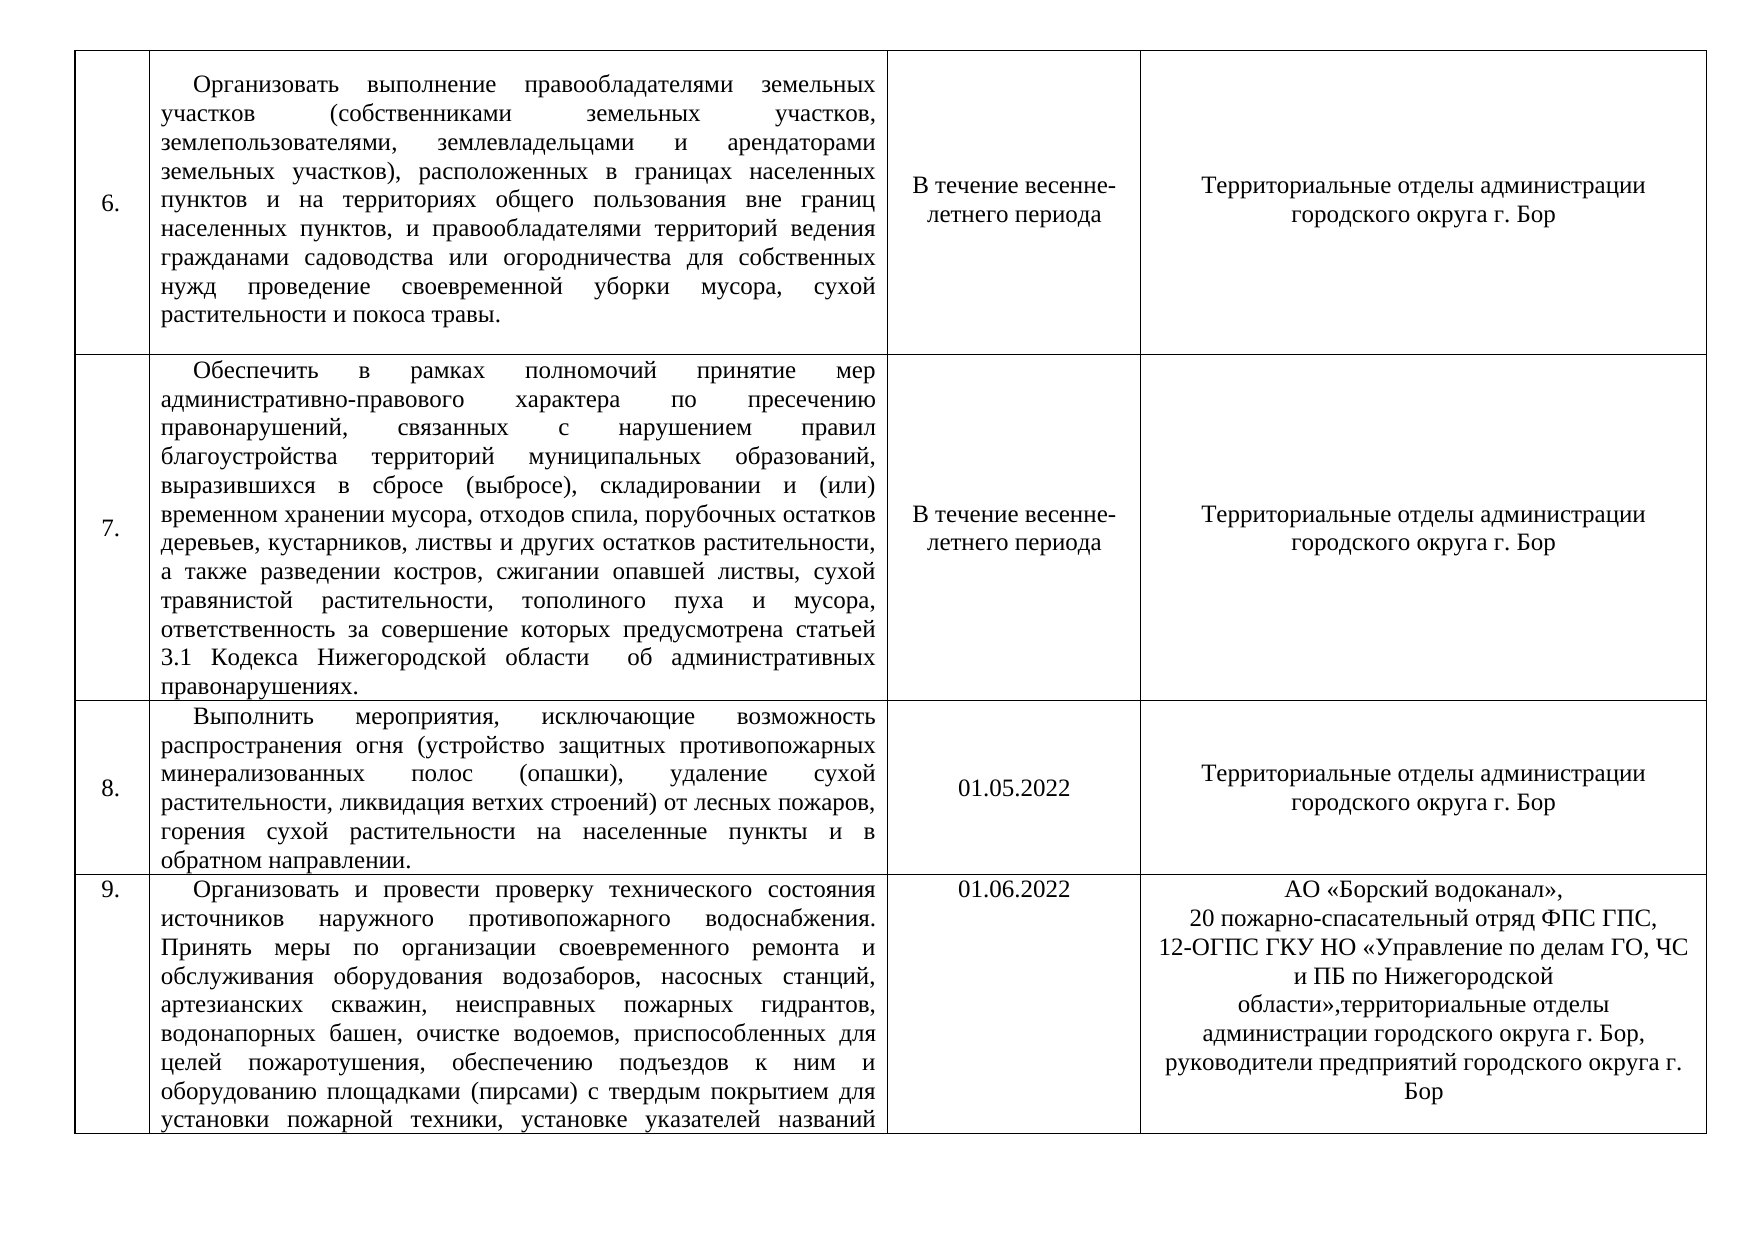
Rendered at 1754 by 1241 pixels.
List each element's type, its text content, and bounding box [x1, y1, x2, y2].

table_cell Выполнить мероприятия, исключающие возможность распространения огня (устройство защитных противопожарных минерализованных полос (опашки), удаление сухой растительности, ликвидация ветхих строений) от лесных пожаров, горения сухой растительности на населенные пункты и в обратном направлении. [150, 701, 887, 873]
table_cell 01.05.2022 [888, 701, 1140, 873]
table_cell [76, 875, 149, 1133]
table_cell Обеспечить в рамках полномочий принятие мер административно-правового характера по пресечению правонарушений, связанных с нарушением правил благоустройства территорий муниципальных образований, выразившихся в сбросе (выбросе), складировании и (или) временном хранении мусора, отходов спила, порубочных остатков деревьев, кустарников, листвы и других остатков растительности, а также разведении костров, сжигании опавшей листвы, сухой травянистой растительности, тополиного пуха и мусора, ответственность за совершение которых предусмотрена статьей 3.1 Кодекса Нижегородской области об административных правонарушениях. [150, 355, 887, 700]
table_cell Территориальные отделы администрации городского округа г. Бор [1141, 51, 1706, 354]
table_cell [76, 51, 149, 354]
table_cell Территориальные отделы администрации городского округа г. Бор [1141, 701, 1706, 873]
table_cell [1141, 875, 1706, 1133]
table_cell В течение весенне-летнего периода [888, 355, 1140, 700]
table_cell [76, 355, 149, 700]
table_cell В течение весенне-летнего периода [888, 51, 1140, 354]
table_cell Территориальные отделы администрации городского округа г. Бор [1141, 355, 1706, 700]
table_cell 01.06.2022 [888, 875, 1140, 1133]
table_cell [150, 875, 887, 1133]
table_cell [76, 701, 149, 873]
table_cell Организовать выполнение правообладателями земельных участков (собственниками земельных участков, землепользователями, землевладельцами и арендаторами земельных участков), расположенных в границах населенных пунктов и на территориях общего пользования вне границ населенных пунктов, и правообладателями территорий ведения гражданами садоводства или огородничества для собственных нужд проведение своевременной уборки мусора, сухой растительности и покоса травы. [150, 51, 887, 354]
